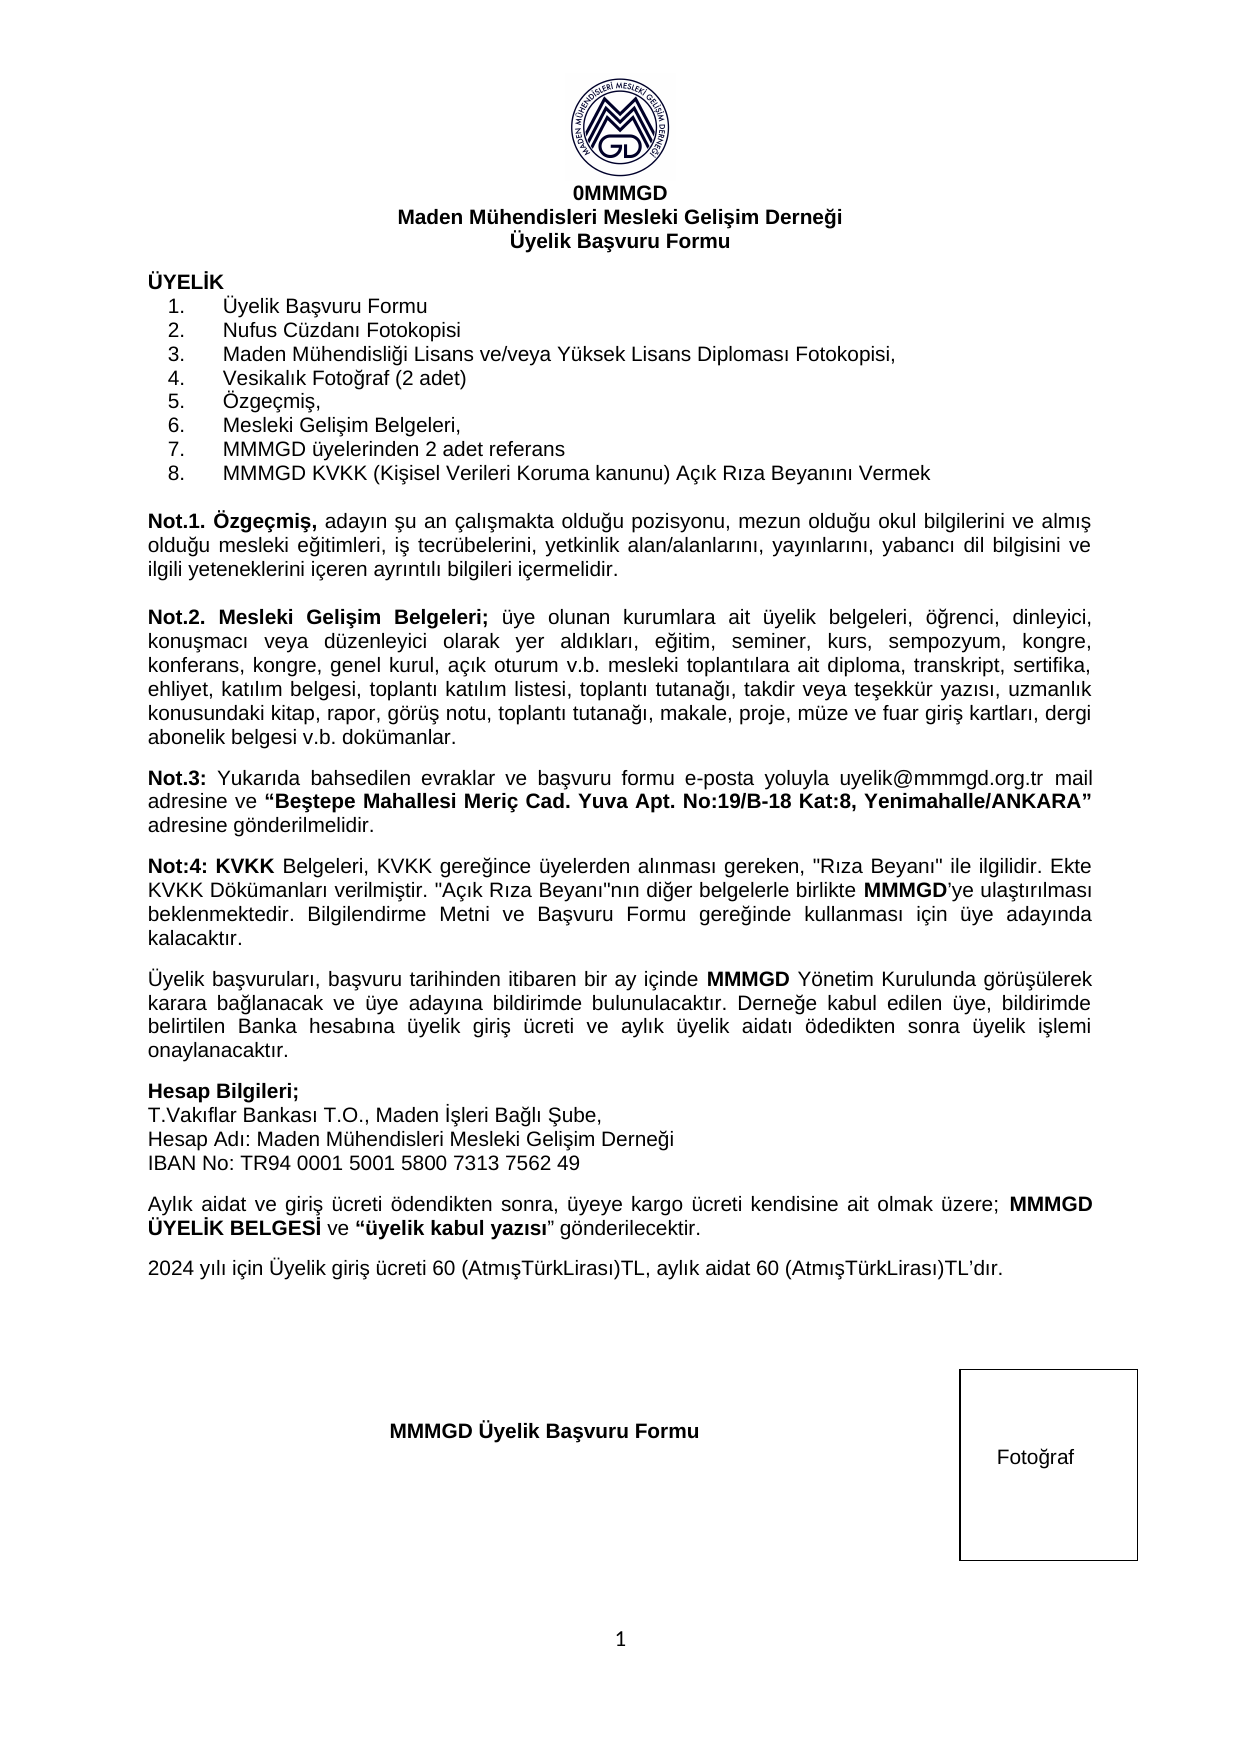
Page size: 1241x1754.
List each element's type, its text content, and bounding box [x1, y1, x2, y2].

text Maden Mühendisleri Mesleki Gelişim Derneği [148, 205, 1093, 229]
list MMMGD üyelerinden 2 adet referans [185, 437, 1093, 461]
list MMMGD KVKK (Kişisel Verileri Koruma kanunu) Açık Rıza Beyanını Vermek [185, 461, 1093, 485]
text Hesap Adı: Maden Mühendisleri Mesleki Gelişim Derneği [148, 1127, 1093, 1151]
text 0MMMGD [148, 181, 1093, 205]
text Not:4: KVKK Belgeleri, KVKK gereğince üyelerden alınması gereken, "Rıza Beyanı" ile ilgilidir. Ekte KVKK Dökümanları verilmiştir. "Açık Rıza Beyanı"nın diğer belgelerle birlikte MMMGD’ye ulaştırılması beklenmektedir. Bilgilendirme Metni ve Başvuru Formu gereğinde kullanması için üye adayında kalacaktır. [148, 854, 1093, 950]
table_header Fotoğraf [961, 1370, 1137, 1560]
list Mesleki Gelişim Belgeleri, [185, 413, 1093, 437]
text Üyelik Başvuru Formu [148, 229, 1093, 253]
text Aylık aidat ve giriş ücreti ödendikten sonra, üyeye kargo ücreti kendisine ait olmak üzere; MMMGD ÜYELİK BELGESİ ve “üyelik kabul yazısı” gönderilecektir. [148, 1191, 1093, 1239]
list Not.2. Mesleki Gelişim Belgeleri; üye olunan kurumlara ait üyelik belgeleri, öğrenci, dinleyici, konuşmacı veya düzenleyici olarak yer aldıkları, eğitim, seminer, kurs, sempozyum, kongre, konferans, kongre, genel kurul, açık oturum v.b. mesleki toplantılara ait diploma, transkript, sertifika, ehliyet, katılım belgesi, toplantı katılım listesi, toplantı tutanağı, takdir veya teşekkür yazısı, uzmanlık konusundaki kitap, rapor, görüş notu, toplantı tutanağı, makale, proje, müze ve fuar giriş kartları, dergi abonelik belgesi v.b. dokümanlar. [148, 605, 1093, 749]
picture [564, 73, 676, 181]
text MMMGD Üyelik Başvuru Formu [148, 1418, 959, 1442]
text 2024 yılı için Üyelik giriş ücreti 60 (AtmışTürkLirası)TL, aylık aidat 60 (AtmışTürkLirası)TL’dır. [148, 1256, 1093, 1280]
text Üyelik başvuruları, başvuru tarihinden itibaren bir ay içinde MMMGD Yönetim Kurulunda görüşülerek karara bağlanacak ve üye adayına bildirimde bulunulacaktır. Derneğe kabul edilen üye, bildirimde belirtilen Banka hesabına üyelik giriş ücreti ve aylık üyelik aidatı ödedikten sonra üyelik işlemi onaylanacaktır. [148, 966, 1093, 1062]
list Not.1. Özgeçmiş, adayın şu an çalışmakta olduğu pozisyonu, mezun olduğu okul bilgilerini ve almış olduğu mesleki eğitimleri, iş tecrübelerini, yetkinlik alan/alanlarını, yayınlarını, yabancı dil bilgisini ve ilgili yeteneklerini içeren ayrıntılı bilgileri içermelidir. [148, 509, 1093, 581]
list Maden Mühendisliği Lisans ve/veya Yüksek Lisans Diploması Fotokopisi, [185, 341, 1093, 365]
list Nufus Cüzdanı Fotokopisi [185, 317, 1093, 341]
text IBAN No: TR94 0001 5001 5800 7313 7562 49 [148, 1151, 1093, 1175]
list Vesikalık Fotoğraf (2 adet) [185, 365, 1093, 389]
list Üyelik Başvuru Formu [185, 293, 1093, 317]
text Hesap Bilgileri; [148, 1079, 1093, 1103]
text T.Vakıflar Bankası T.O., Maden İşleri Bağlı Şube, [148, 1103, 1093, 1127]
text ÜYELİK [148, 269, 1093, 293]
list Özgeçmiş, [185, 389, 1093, 413]
text Not.3: Yukarıda bahsedilen evraklar ve başvuru formu e-posta yoluyla uyelik@mmmgd.org.tr mail adresine ve “Beştepe Mahallesi Meriç Cad. Yuva Apt. No:19/B-18 Kat:8, Yenimahalle/ANKARA” adresine gönderilmelidir. [148, 765, 1093, 837]
